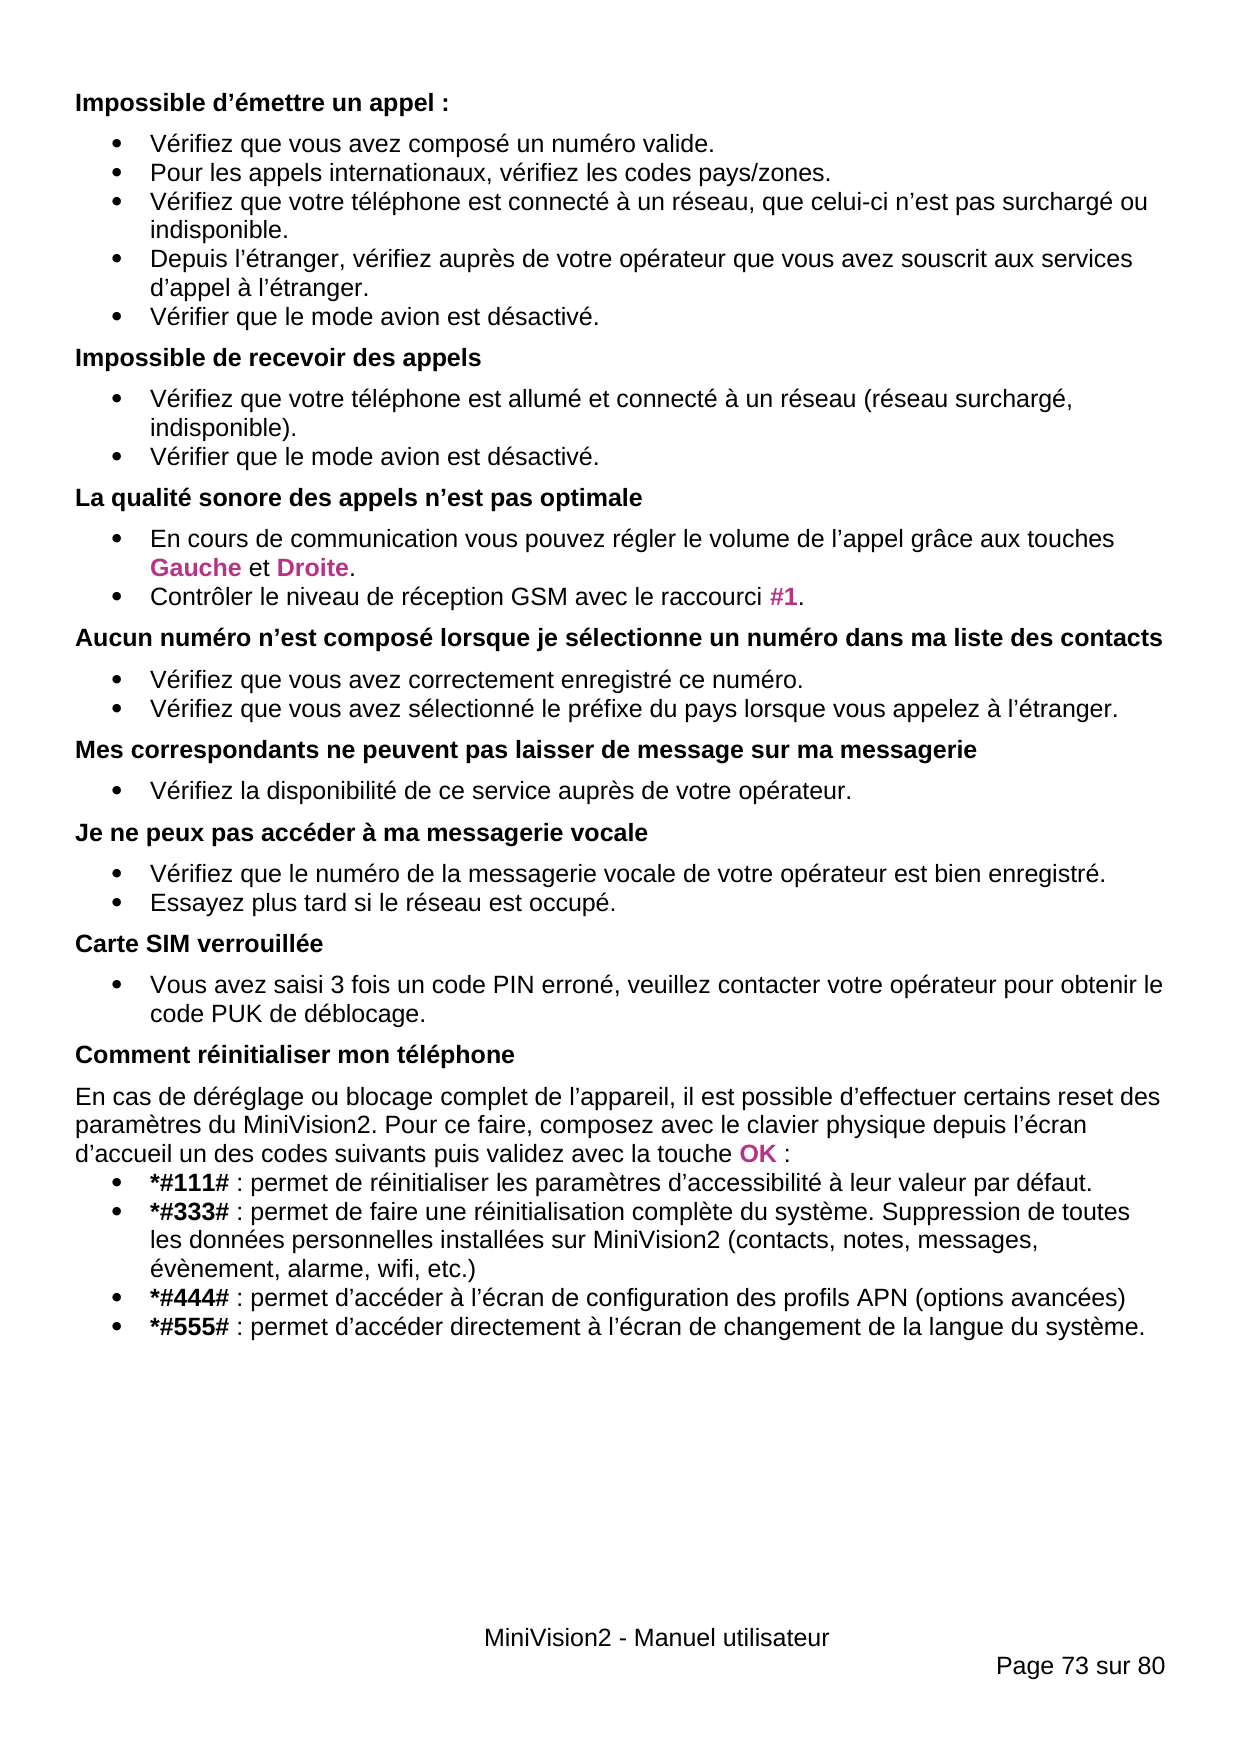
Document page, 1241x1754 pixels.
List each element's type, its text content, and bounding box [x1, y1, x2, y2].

list Vérifiez que le numéro de la messagerie vocale de votre opérateur est bien enregistré. [112, 859, 1165, 888]
list *#333# : permet de faire une réinitialisation complète du système. Suppression de toutes les données personnelles installées sur MiniVision2 (contacts, notes, messages, évènement, alarme, wifi, etc.) [112, 1197, 1165, 1283]
subtitle Impossible de recevoir des appels [75, 343, 1165, 372]
list Depuis l’étranger, vérifiez auprès de votre opérateur que vous avez souscrit aux services d’appel à l’étranger. [112, 244, 1165, 302]
list Vérifier que le mode avion est désactivé. [112, 442, 1165, 471]
list Vérifier que le mode avion est désactivé. [112, 302, 1165, 331]
list Vérifiez que vous avez composé un numéro valide. [112, 129, 1165, 158]
list Vérifiez que votre téléphone est allumé et connecté à un réseau (réseau surchargé, indisponible). [112, 384, 1165, 442]
list *#555# : permet d’accéder directement à l’écran de changement de la langue du système. [112, 1312, 1165, 1341]
list Contrôler le niveau de réception GSM avec le raccourci #1. [112, 582, 1165, 611]
subtitle Mes correspondants ne peuvent pas laisser de message sur ma messagerie [75, 735, 1165, 764]
list Vérifiez que vous avez sélectionné le préfixe du pays lorsque vous appelez à l’étranger. [112, 693, 1165, 722]
subtitle Impossible d’émettre un appel : [75, 87, 1165, 116]
list Vérifiez la disponibilité de ce service auprès de votre opérateur. [112, 776, 1165, 805]
subtitle Aucun numéro n’est composé lorsque je sélectionne un numéro dans ma liste des contacts [75, 623, 1165, 652]
subtitle Comment réinitialiser mon téléphone [75, 1040, 1165, 1069]
list Vous avez saisi 3 fois un code PIN erroné, veuillez contacter votre opérateur pour obtenir le code PUK de déblocage. [112, 970, 1165, 1028]
list Pour les appels internationaux, vérifiez les codes pays/zones. [112, 158, 1165, 186]
subtitle Carte SIM verrouillée [75, 929, 1165, 958]
text En cas de déréglage ou blocage complet de l’appareil, il est possible d’effectuer certains reset des paramètres du MiniVision2. Pour ce faire, composez avec le clavier physique depuis l’écran d’accueil un des codes suivants puis validez avec la touche OK : [75, 1082, 1165, 1168]
list Essayez plus tard si le réseau est occupé. [112, 888, 1165, 916]
list Vérifiez que votre téléphone est connecté à un réseau, que celui-ci n’est pas surchargé ou indisponible. [112, 186, 1165, 244]
list *#111# : permet de réinitialiser les paramètres d’accessibilité à leur valeur par défaut. [112, 1168, 1165, 1197]
list Vérifiez que vous avez correctement enregistré ce numéro. [112, 665, 1165, 693]
subtitle Je ne peux pas accéder à ma messagerie vocale [75, 817, 1165, 846]
list En cours de communication vous pouvez régler le volume de l’appel grâce aux touches Gauche et Droite. [112, 524, 1165, 582]
subtitle La qualité sonore des appels n’est pas optimale [75, 483, 1165, 512]
list *#444# : permet d’accéder à l’écran de configuration des profils APN (options avancées) [112, 1283, 1165, 1312]
